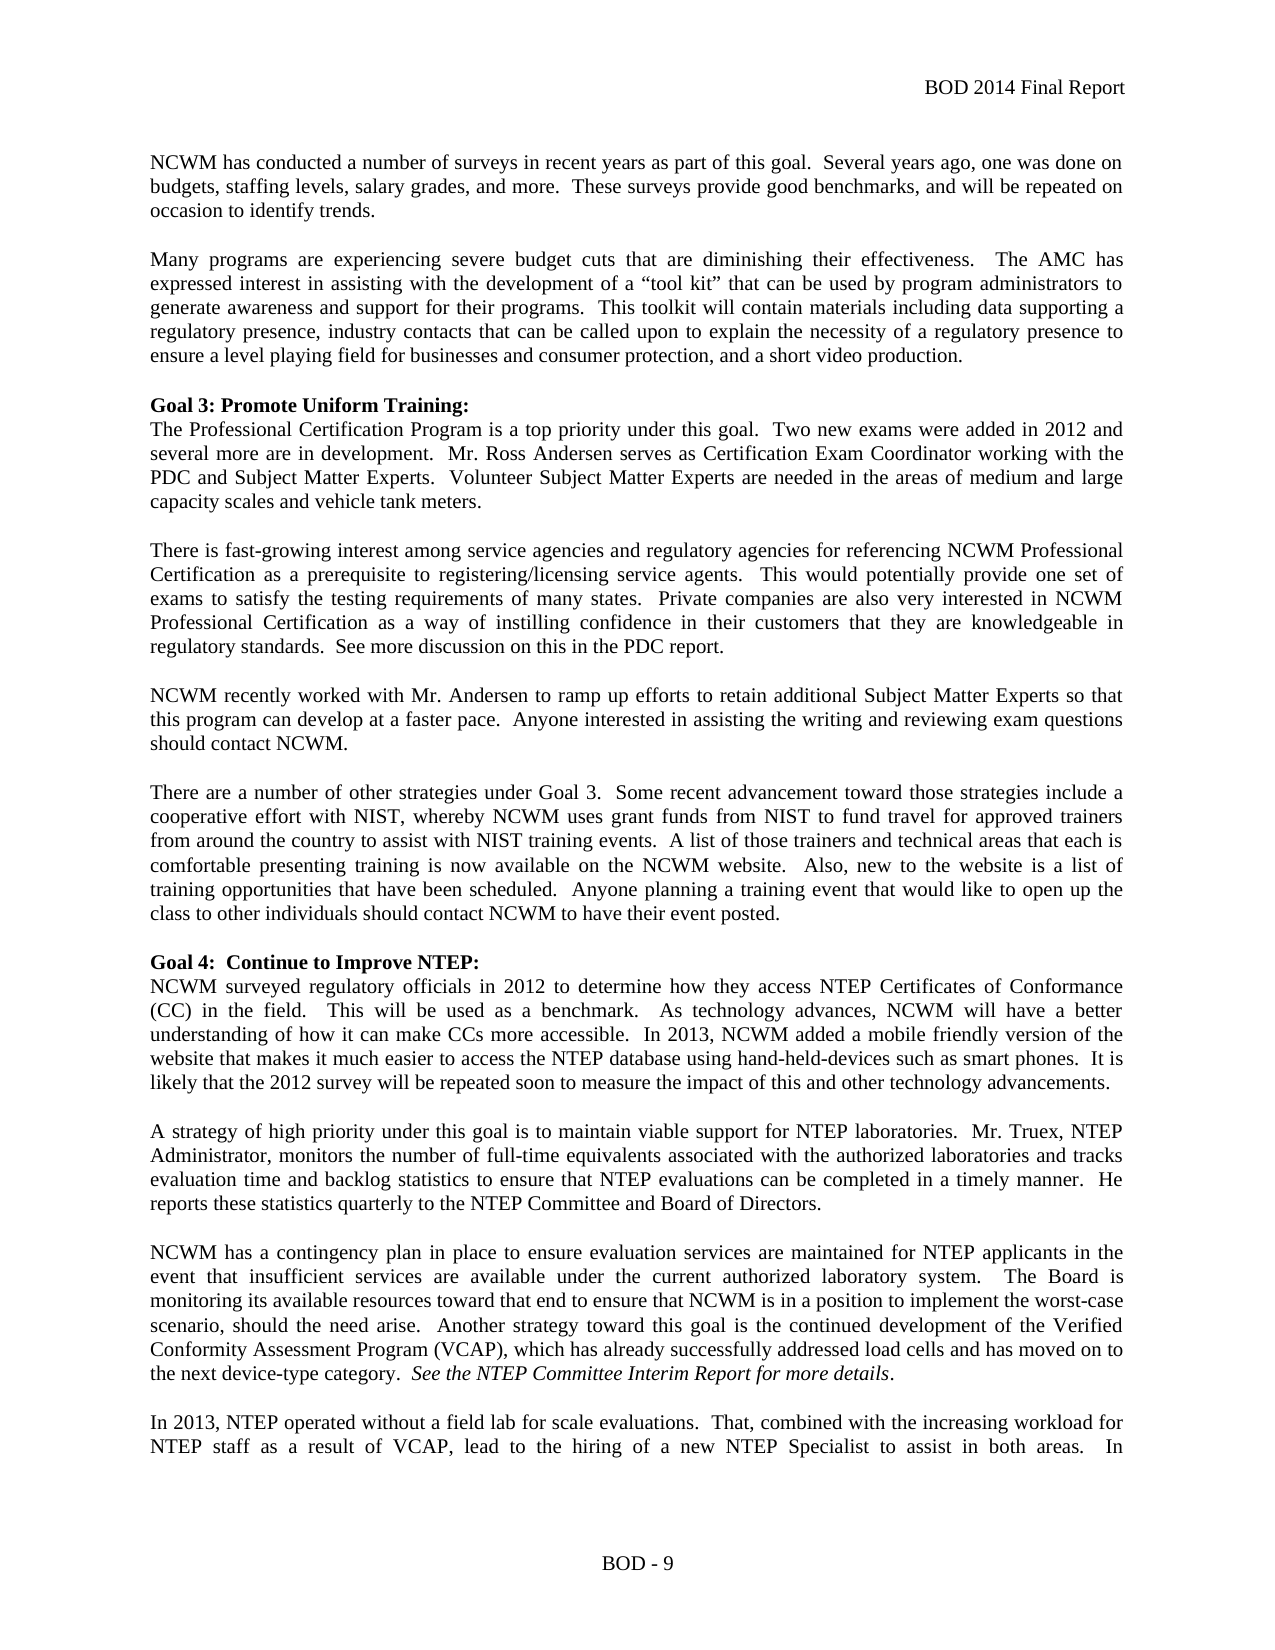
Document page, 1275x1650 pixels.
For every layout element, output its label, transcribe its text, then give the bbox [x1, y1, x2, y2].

text There is fast-growing interest among service agencies and regulatory agencies for referencing NCWM Professional Certification as a prerequisite to registering/licensing service agents. This would potentially provide one set of exams to satisfy the testing requirements of many states. Private companies are also very interested in NCWM Professional Certification as a way of instilling confidence in their customers that they are knowledgeable in regulatory standards. See more discussion on this in the PDC report. [150, 538, 1125, 658]
text Many programs are experiencing severe budget cuts that are diminishing their effectiveness. The AMC has expressed interest in assisting with the development of a “tool kit” that can be used by program administrators to generate awareness and support for their programs. This toolkit will contain materials including data supporting a regulatory presence, industry contacts that can be called upon to explain the necessity of a regulatory presence to ensure a level playing field for businesses and consumer protection, and a short video production. [150, 247, 1125, 367]
text The Professional Certification Program is a top priority under this goal. Two new exams were added in 2012 and several more are in development. Mr. Ross Andersen serves as Certification Exam Coordinator working with the PDC and Subject Matter Experts. Volunteer Subject Matter Experts are needed in the areas of medium and large capacity scales and vehicle tank meters. [150, 417, 1125, 513]
text NCWM has conducted a number of surveys in recent years as part of this goal. Several years ago, one was done on budgets, staffing levels, salary grades, and more. These surveys provide good benchmarks, and will be repeated on occasion to identify trends. [150, 150, 1125, 222]
text NCWM has a contingency plan in place to ensure evaluation services are maintained for NTEP applicants in the event that insufficient services are available under the current authorized laboratory system. The Board is monitoring its available resources toward that end to ensure that NCWM is in a position to implement the worst-case scenario, should the need arise. Another strategy toward this goal is the continued development of the Verified Conformity Assessment Program (VCAP), which has already successfully addressed load cells and has moved on to the next device-type category. See the NTEP Committee Interim Report for more details. [150, 1240, 1125, 1385]
text A strategy of high priority under this goal is to maintain viable support for NTEP laboratories. Mr. Truex, NTEP Administrator, monitors the number of full-time equivalents associated with the authorized laboratories and tracks evaluation time and backlog statistics to ensure that NTEP evaluations can be completed in a timely manner. He reports these statistics quarterly to the NTEP Committee and Board of Directors. [150, 1119, 1125, 1215]
text NCWM recently worked with Mr. Andersen to ramp up efforts to retain additional Subject Matter Experts so that this program can develop at a faster pace. Anyone interested in assisting the writing and reviewing exam questions should contact NCWM. [150, 683, 1125, 755]
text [150, 1410, 1125, 1458]
text There are a number of other strategies under Goal 3. Some recent advancement toward those strategies include a cooperative effort with NIST, whereby NCWM uses grant funds from NIST to fund travel for approved trainers from around the country to assist with NIST training events. A list of those trainers and technical areas that each is comfortable presenting training is now available on the NCWM website. Also, new to the website is a list of training opportunities that have been scheduled. Anyone planning a training event that would like to open up the class to other individuals should contact NCWM to have their event posted. [150, 780, 1125, 925]
subtitle NCWM surveyed regulatory officials in 2012 to determine how they access NTEP Certificates of Conformance (CC) in the field. This will be used as a benchmark. As technology advances, NCWM will have a better understanding of how it can make CCs more accessible. In 2013, NCWM added a mobile friendly version of the website that makes it much easier to access the NTEP database using hand-held-devices such as smart phones. It is likely that the 2012 survey will be repeated soon to measure the impact of this and other technology advancements. [150, 974, 1125, 1094]
subtitle Goal 4: Continue to Improve NTEP: [150, 950, 1125, 974]
subtitle Goal 3: Promote Uniform Training: [150, 392, 1125, 417]
